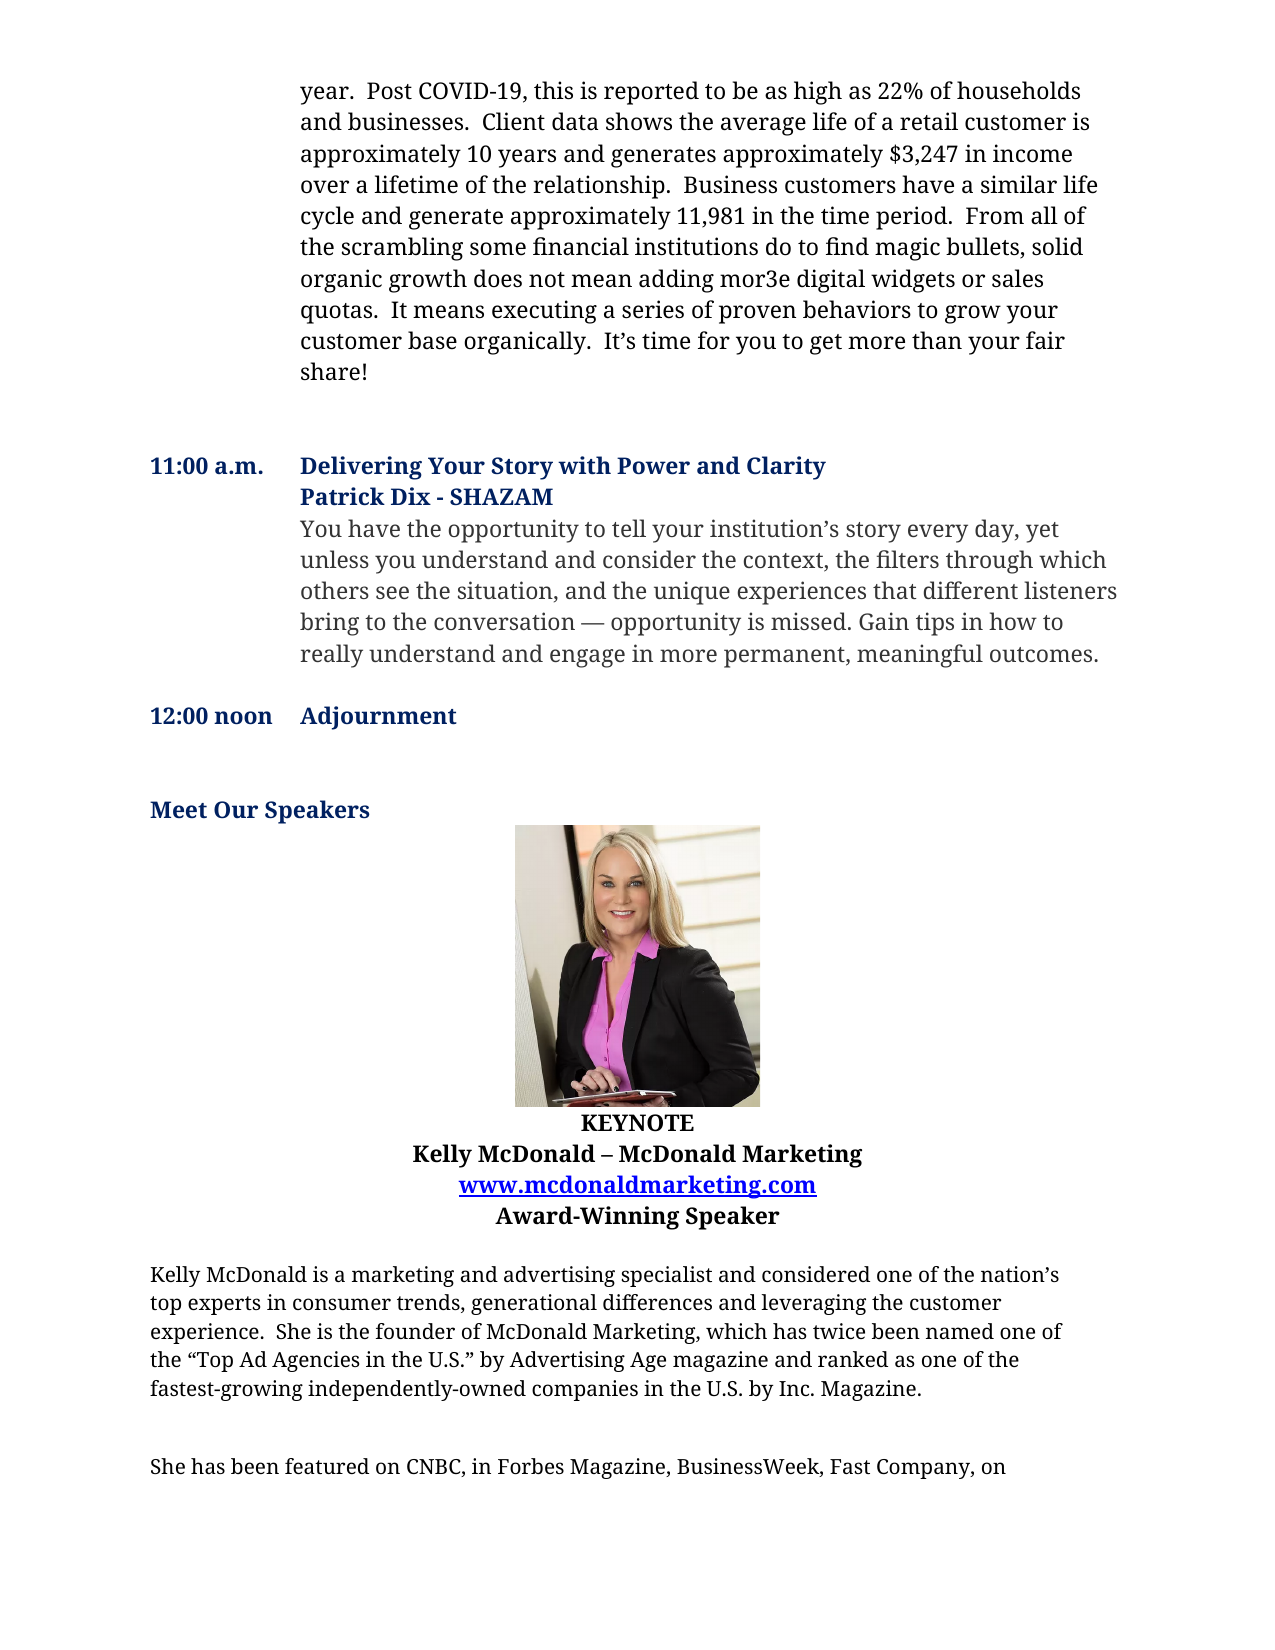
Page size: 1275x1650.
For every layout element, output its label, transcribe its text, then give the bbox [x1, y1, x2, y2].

text the “Top Ad Agencies in the U.S.” by Advertising Age magazine and ranked as one of the [150, 1345, 1125, 1374]
text Kelly McDonald – McDonald Marketing [150, 1138, 1125, 1169]
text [150, 75, 1125, 387]
text You have the opportunity to tell your institution’s story every day, yet unless you understand and consider the context, the filters through which others see the situation, and the unique experiences that different listeners bring to the conversation — opportunity is missed. Gain tips in how to really understand and engage in more permanent, meaningful outcomes. [300, 512, 1125, 669]
text experience. She is the founder of McDonald Marketing, which has twice been named one of [150, 1317, 1125, 1345]
picture [515, 825, 761, 1107]
text 12:00 noon Adjournment [150, 700, 1125, 731]
text KEYNOTE [150, 1106, 1125, 1138]
text Kelly McDonald is a marketing and advertising specialist and considered one of the nation’s [150, 1260, 1125, 1288]
text Award-Winning Speaker [150, 1200, 1125, 1231]
text Patrick Dix - SHAZAM [150, 481, 1125, 512]
text top experts in consumer trends, generational differences and leveraging the customer [150, 1288, 1125, 1317]
text www.mcdonaldmarketing.com [150, 1169, 1125, 1200]
text fastest-growing independently-owned companies in the U.S. by Inc. Magazine. [150, 1374, 1125, 1402]
text She has been featured on CNBC, in Forbes Magazine, BusinessWeek, Fast Company, on [150, 1452, 1125, 1481]
text 11:00 a.m. Delivering Your Story with Power and Clarity [150, 450, 1125, 481]
text Meet Our Speakers [150, 794, 1125, 825]
